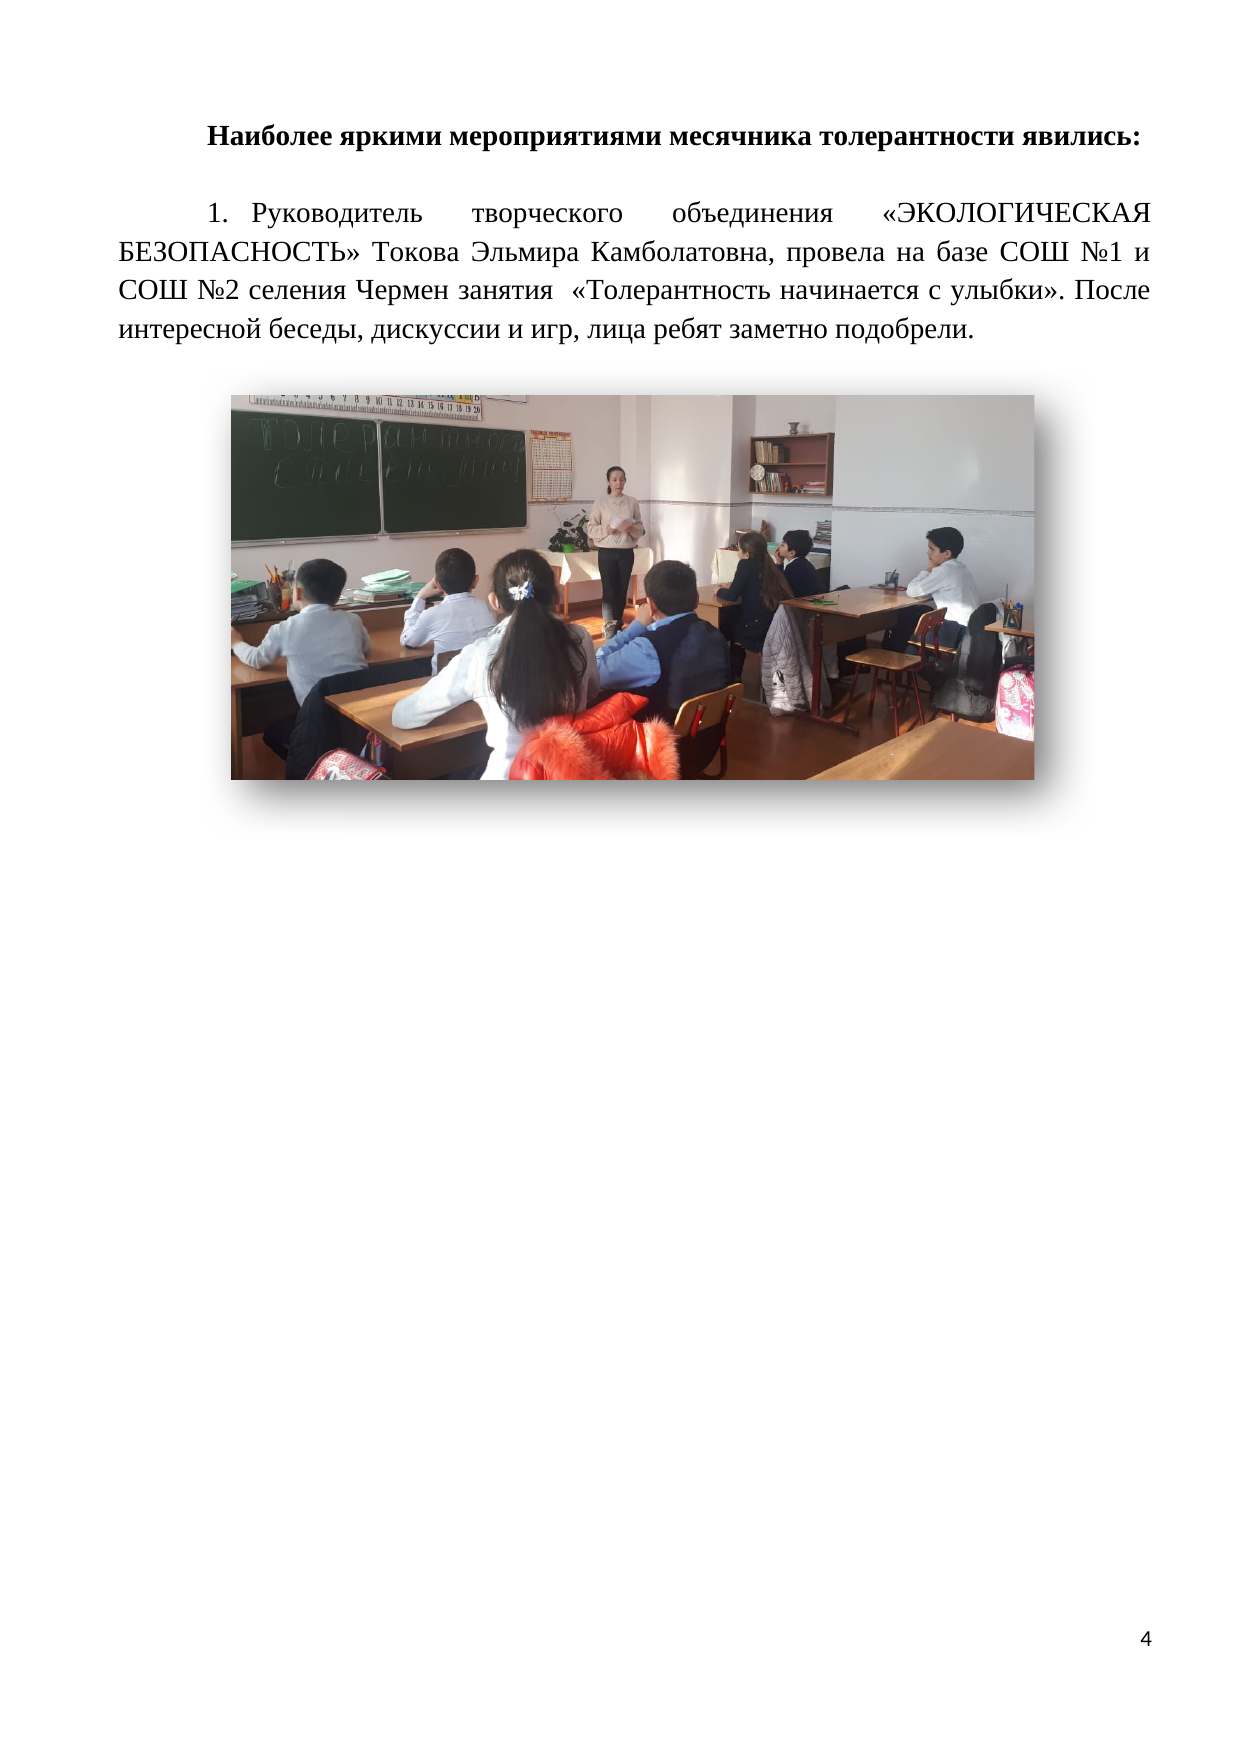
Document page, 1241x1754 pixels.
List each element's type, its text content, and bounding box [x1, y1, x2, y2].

picture [231, 395, 1035, 780]
text Наиболее яркими мероприятиями месячника толерантности явились: [118, 118, 1152, 152]
list Руководитель творческого объединения «ЭКОЛОГИЧЕСКАЯ БЕЗОПАСНОСТЬ» Токова Эльмира Камболатовна, провела на базе СОШ №1 и СОШ №2 селения Чермен занятия «Толерантность начинается с улыбки». После интересной беседы, дискуссии и игр, лица ребят заметно подобрели. [118, 195, 1152, 344]
